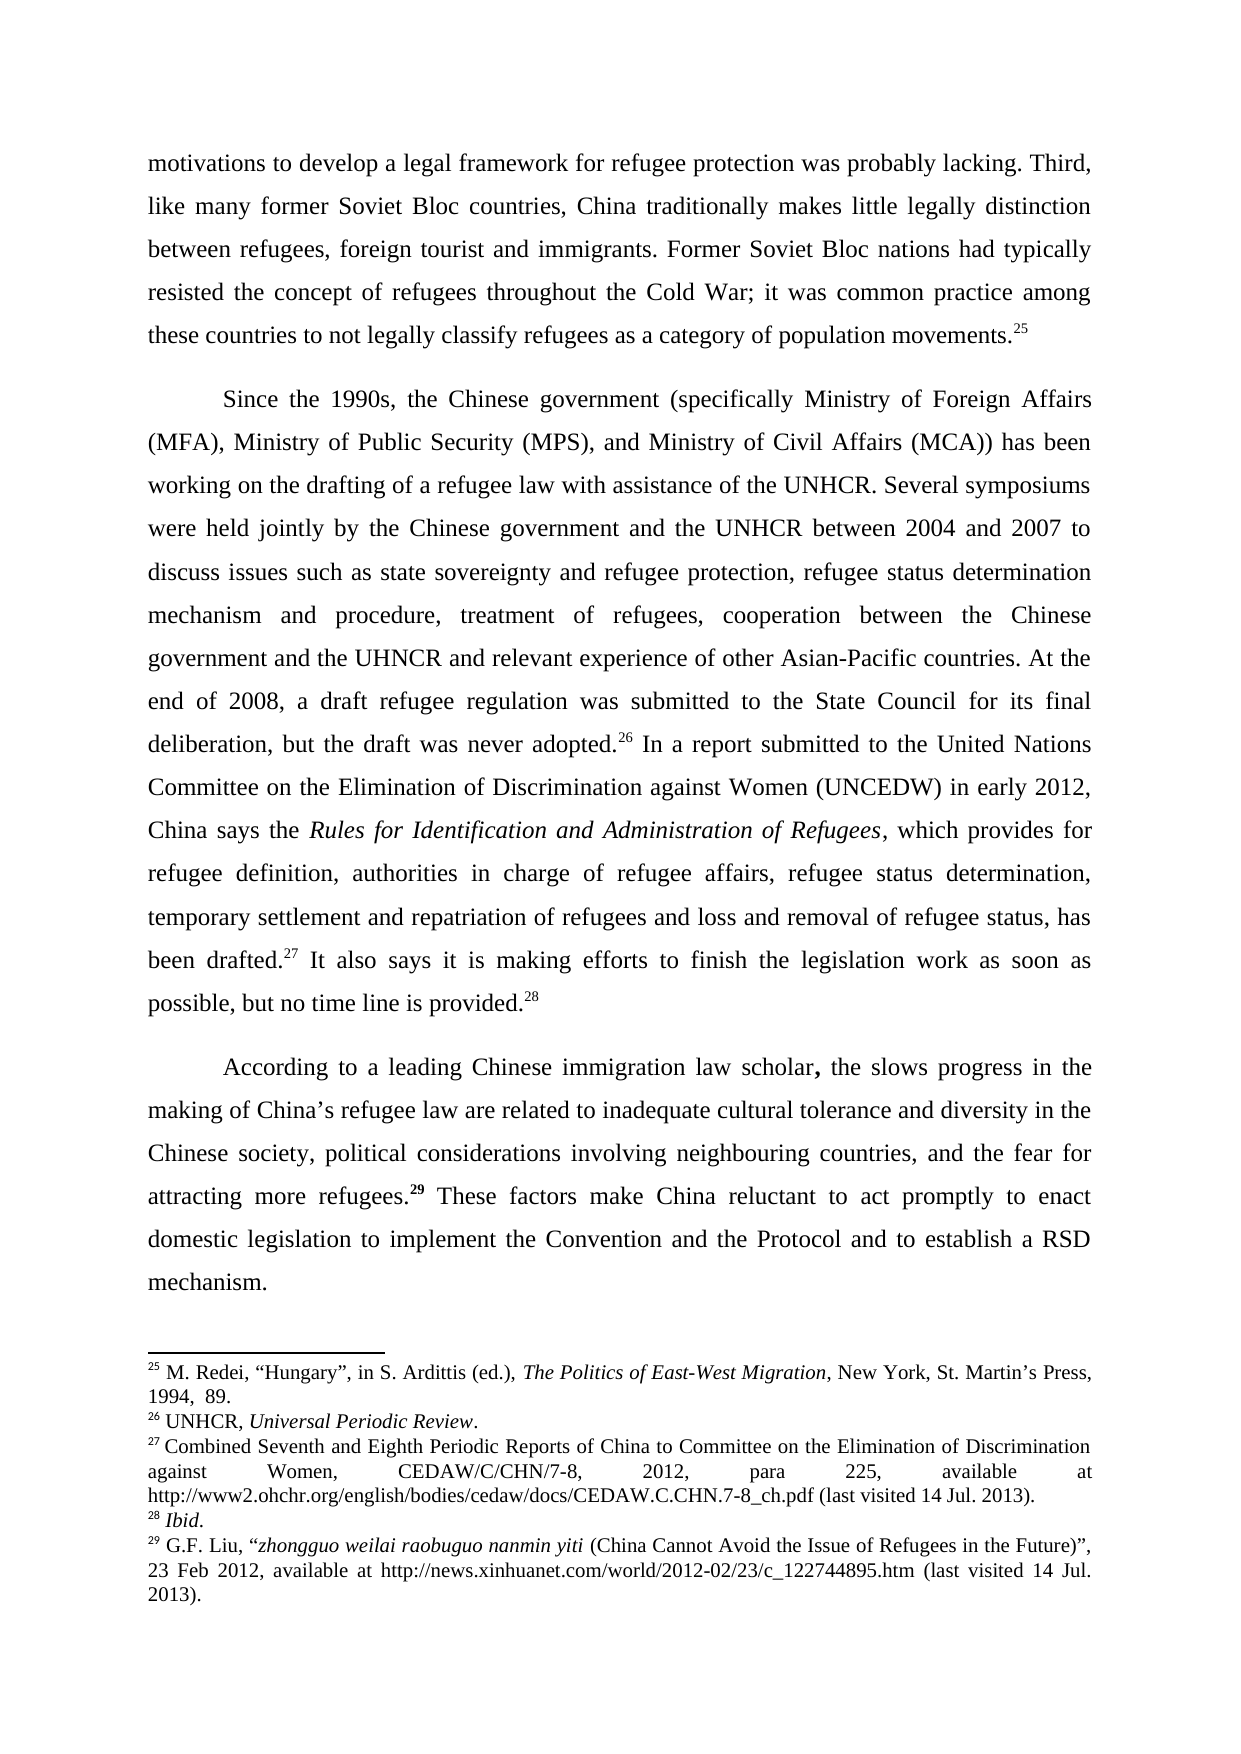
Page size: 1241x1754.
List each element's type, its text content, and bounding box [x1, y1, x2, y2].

text According to a leading Chinese immigration law scholar, the slows progress in the making of China’s refugee law are related to inadequate cultural tolerance and diversity in the Chinese society, political considerations involving neighbouring countries, and the fear for attracting more refugees. These factors make China reluctant to act promptly to enact domestic legislation to implement the Convention and the Protocol and to establish a RSD mechanism. [148, 1052, 1092, 1296]
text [148, 148, 1092, 349]
text Since the 1990s, the Chinese government (specifically Ministry of Foreign Affairs (MFA), Ministry of Public Security (MPS), and Ministry of Civil Affairs (MCA)) has been working on the drafting of a refugee law with assistance of the UNHCR. Several symposiums were held jointly by the Chinese government and the UNHCR between 2004 and 2007 to discuss issues such as state sovereignty and refugee protection, refugee status determination mechanism and procedure, treatment of refugees, cooperation between the Chinese government and the UHNCR and relevant experience of other Asian-Pacific countries. At the end of 2008, a draft refugee regulation was submitted to the State Council for its final deliberation, but the draft was never adopted. In a report submitted to the United Nations Committee on the Elimination of Discrimination against Women (UNCEDW) in early 2012, China says the Rules for Identification and Administration of Refugees, which provides for refugee definition, authorities in charge of refugee affairs, refugee status determination, temporary settlement and repatriation of refugees and loss and removal of refugee status, has been drafted. It also says it is making efforts to finish the legislation work as soon as possible, but no time line is provided. [148, 384, 1092, 1017]
